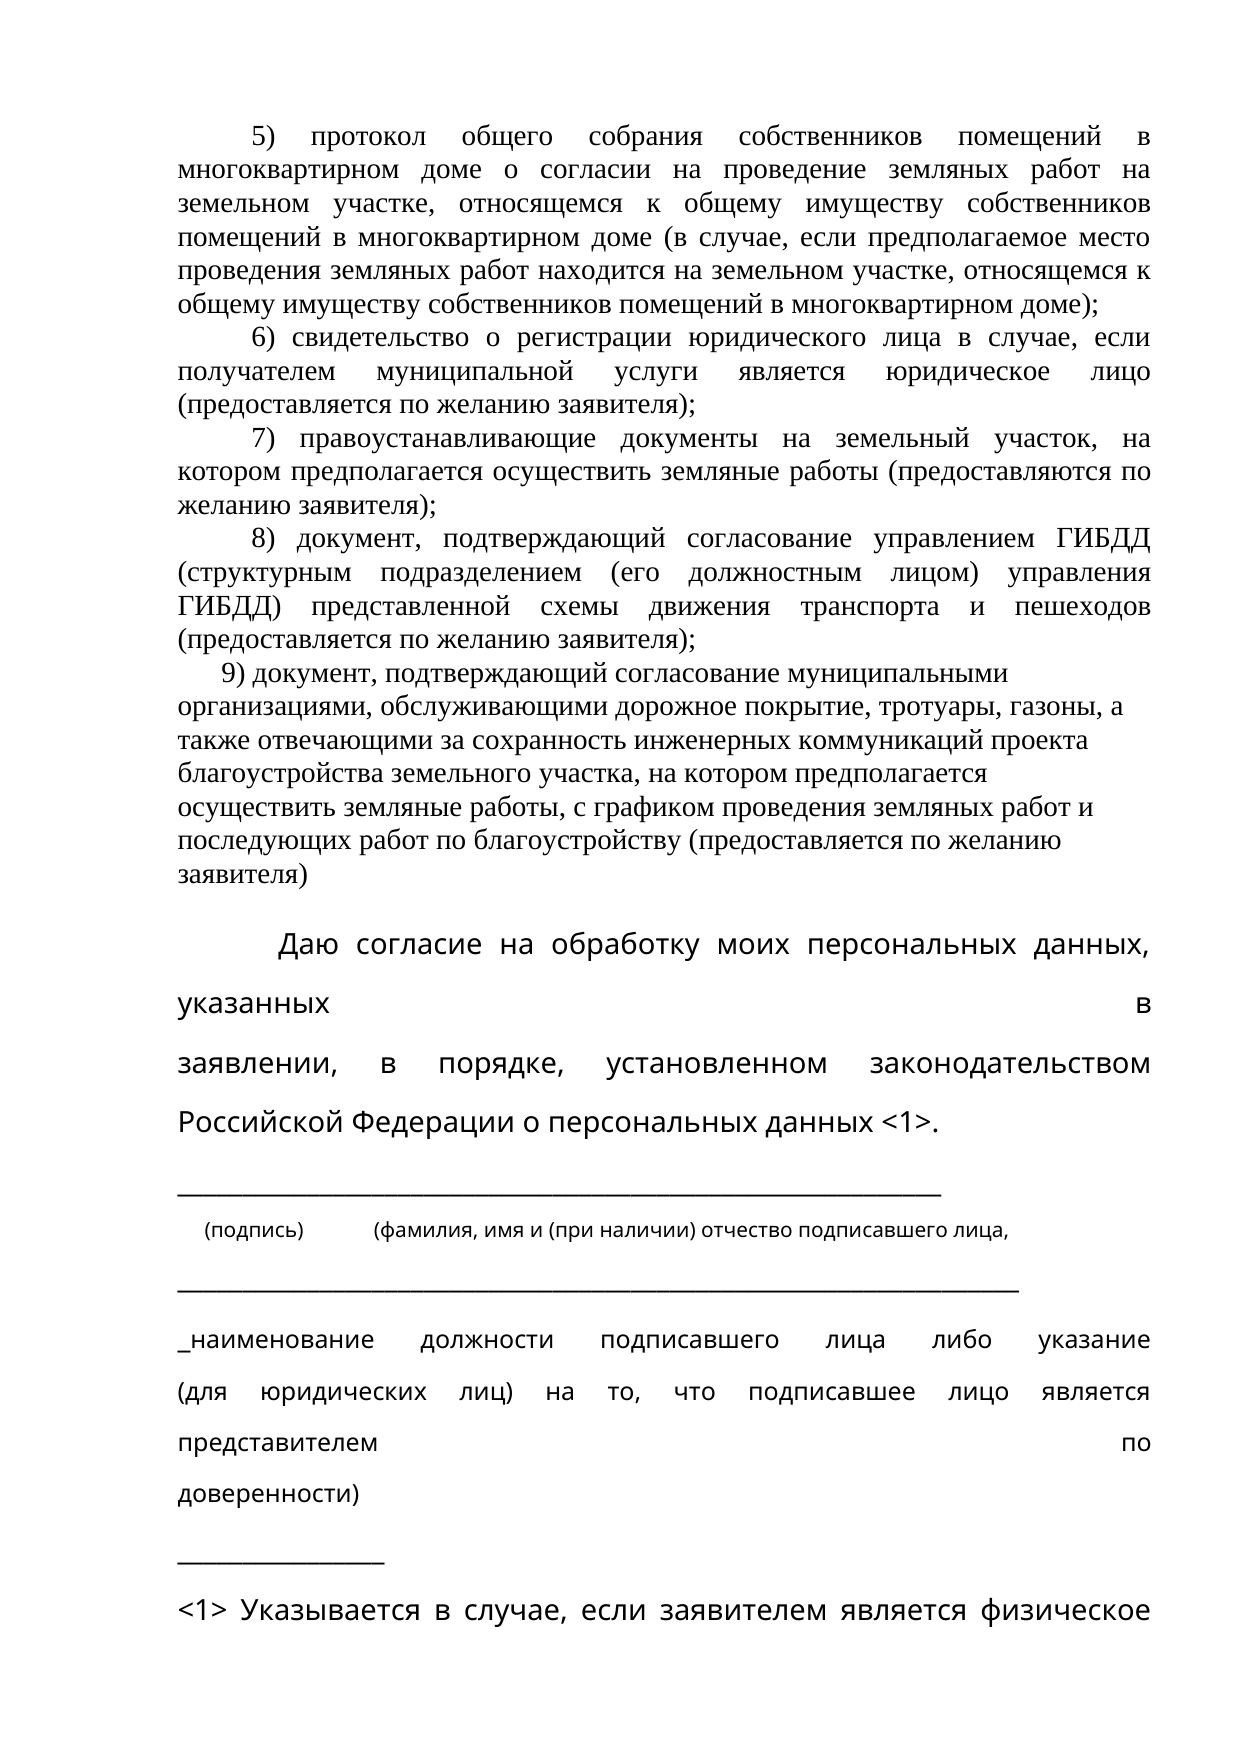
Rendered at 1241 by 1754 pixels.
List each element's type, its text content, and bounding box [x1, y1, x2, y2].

text 6) свидетельство о регистрации юридического лица в случае, если получателем муниципальной услуги является юридическое лицо (предоставляется по желанию заявителя); [177, 319, 1152, 420]
text ___________________________________________________________ (подпись) (фамилия, имя и (при наличии) отчество подписавшего лица, [177, 1161, 1152, 1243]
text 9) документ, подтверждающий согласование муниципальными организациями, обслуживающими дорожное покрытие, тротуары, газоны, а также отвечающими за сохранность инженерных коммуникаций проекта благоустройства земельного участка, на котором предполагается осуществить земляные работы, с графиком проведения земляных работ и последующих работ по благоустройству (предоставляется по желанию заявителя) [177, 655, 1152, 889]
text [177, 1257, 1152, 1629]
text 5) протокол общего собрания собственников помещений в многоквартирном доме о согласии на проведение земляных работ на земельном участке, относящемся к общему имуществу собственников помещений в многоквартирном доме (в случае, если предполагаемое место проведения земляных работ находится на земельном участке, относящемся к общему имуществу собственников помещений в многоквартирном доме); [177, 118, 1152, 319]
text Даю согласие на обработку моих персональных данных, указанных в заявлении, в порядке, установленном законодательством Российской Федерации о персональных данных <1>. [177, 923, 1152, 1141]
text 7) правоустанавливающие документы на земельный участок, на котором предполагается осуществить земляные работы (предоставляются по желанию заявителя); [177, 420, 1152, 521]
text 8) документ, подтверждающий согласование управлением ГИБДД (структурным подразделением (его должностным лицом) управления ГИБДД) представленной схемы движения транспорта и пешеходов (предоставляется по желанию заявителя); [177, 521, 1152, 655]
